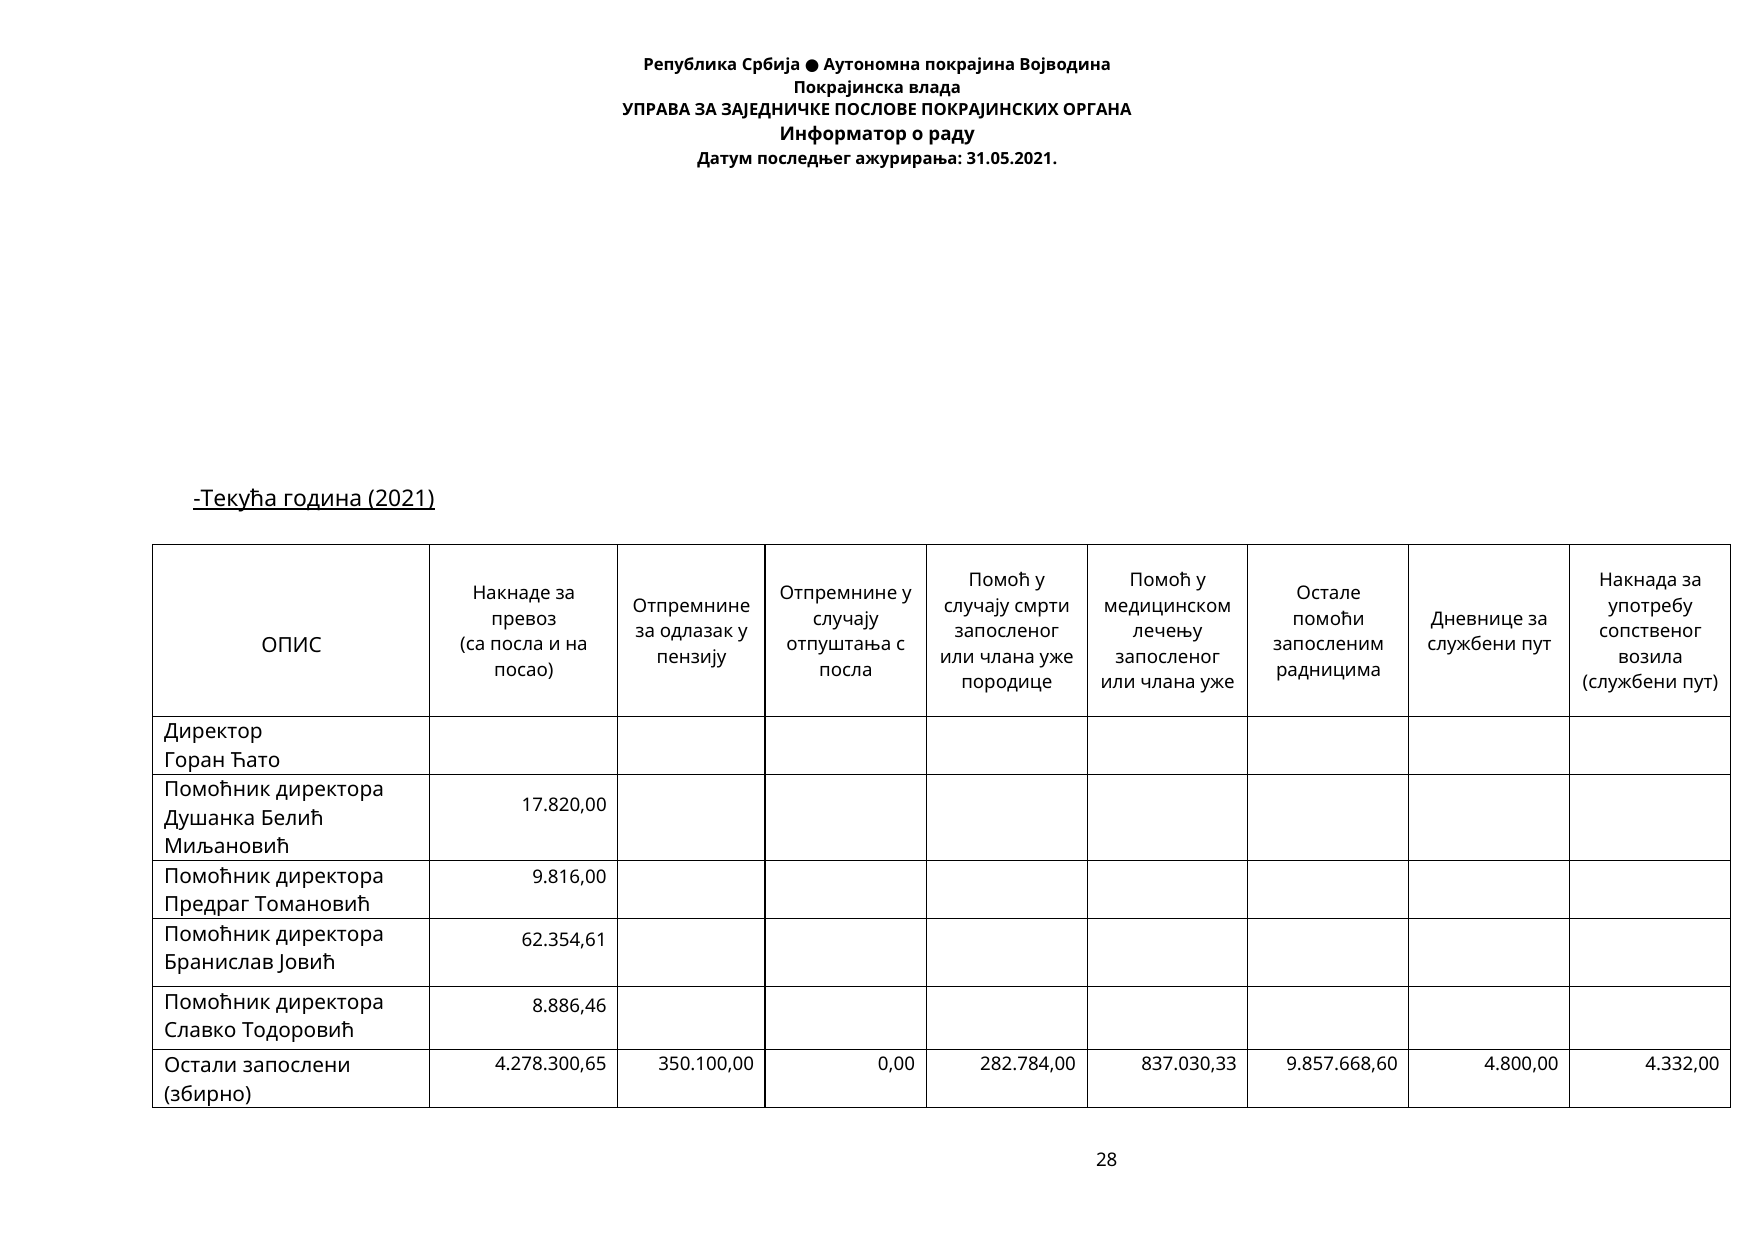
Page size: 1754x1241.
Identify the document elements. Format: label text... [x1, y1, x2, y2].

table_cell [1248, 987, 1408, 1049]
table_cell [1088, 717, 1247, 773]
table_cell [766, 987, 926, 1049]
table_cell [1248, 717, 1408, 773]
table_cell [1570, 861, 1730, 918]
table_header Накнада за употребу сопственог возила (службени пут) [1570, 545, 1730, 716]
table_header ОПИС [153, 545, 429, 716]
table_cell [927, 717, 1087, 773]
table_cell 9.816,00 [430, 861, 617, 918]
table_cell [1248, 775, 1408, 860]
table_cell 282.784,00 [927, 1050, 1087, 1107]
table_cell 4.332,00 [1570, 1050, 1730, 1107]
table_cell [1570, 775, 1730, 860]
table_cell [618, 919, 764, 986]
table_cell [1409, 919, 1569, 986]
table_cell [1409, 775, 1569, 860]
table_cell [1088, 775, 1247, 860]
table_cell [618, 775, 764, 860]
table_cell [766, 717, 926, 773]
table_cell [766, 861, 926, 918]
table_header Помоћ у медицинском лечењу запосленог или члана уже [1088, 545, 1247, 716]
table_cell Помоћник директора Бранислав Јовић [153, 919, 429, 986]
table_cell [1570, 717, 1730, 773]
table_cell Помоћник директора Предраг Томановић [153, 861, 429, 918]
table_cell 4.278.300,65 [430, 1050, 617, 1107]
table_cell 17.820,00 [430, 775, 617, 860]
table_cell 350.100,00 [618, 1050, 764, 1107]
table_cell [927, 775, 1087, 860]
table_cell Помоћник директора Славко Тодоровић [153, 987, 429, 1049]
table_cell [1088, 919, 1247, 986]
table_header Накнаде за превоз (са посла и на посао) [430, 545, 617, 716]
table_cell [1570, 919, 1730, 986]
table_cell 0,00 [766, 1050, 926, 1107]
table_cell [1248, 861, 1408, 918]
table_header Отпремнине у случају отпуштања с посла [766, 545, 926, 716]
table_header Дневнице за службени пут [1409, 545, 1569, 716]
table_cell 4.800,00 [1409, 1050, 1569, 1107]
table_cell [618, 717, 764, 773]
table_cell 9.857.668,60 [1248, 1050, 1408, 1107]
table_cell Помоћник директора Душанка Белић Миљановић [153, 775, 429, 860]
table_cell [1570, 987, 1730, 1049]
table_cell 62.354,61 [430, 919, 617, 986]
table_header Отпремнине за одлазак у пензију [618, 545, 764, 716]
table_cell [1409, 717, 1569, 773]
table_cell [927, 987, 1087, 1049]
table_cell [1088, 861, 1247, 918]
table_cell [1248, 919, 1408, 986]
table_cell [766, 919, 926, 986]
table_cell [1409, 987, 1569, 1049]
table_cell [927, 919, 1087, 986]
table_cell [618, 861, 764, 918]
table_cell [766, 775, 926, 860]
table_cell Директор Горан Ћато [153, 717, 429, 773]
table_cell 8.886,46 [430, 987, 617, 1049]
table_cell [1088, 987, 1247, 1049]
table_header Остале помоћи запосленим радницима [1248, 545, 1408, 716]
text -Текућа година (2021) [118, 481, 1636, 513]
table_cell Остали запослени (збирно) [153, 1050, 429, 1107]
table_cell [927, 861, 1087, 918]
table_cell 837.030,33 [1088, 1050, 1247, 1107]
table_cell [430, 717, 617, 773]
table_cell [1409, 861, 1569, 918]
table_header Помоћ у случају смрти запосленог или члана уже породице [927, 545, 1087, 716]
table_cell [618, 987, 764, 1049]
